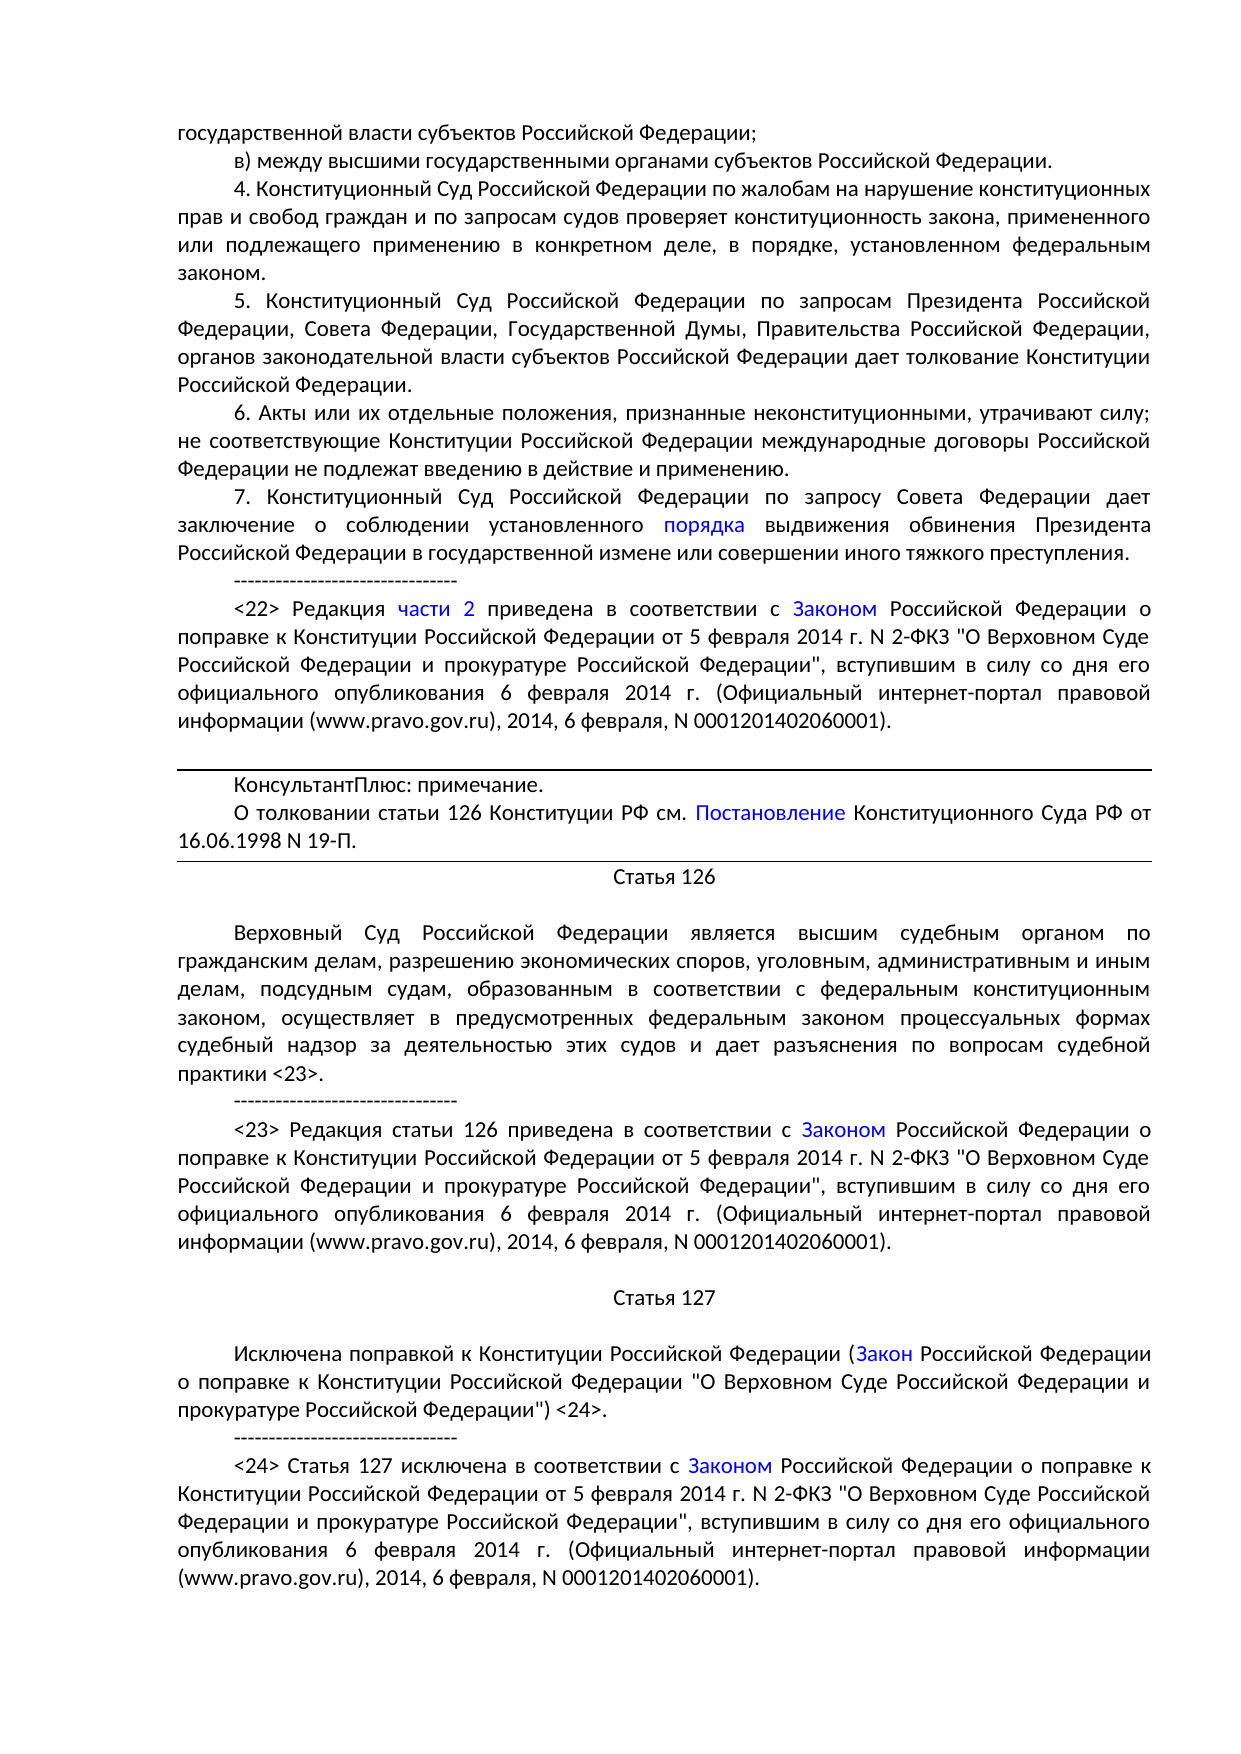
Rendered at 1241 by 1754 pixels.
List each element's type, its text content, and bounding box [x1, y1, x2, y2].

text <22> Редакция части 2 приведена в соответствии с Законом Российской Федерации о поправке к Конституции Российской Федерации от 5 февраля 2014 г. N 2-ФКЗ "О Верховном Суде Российской Федерации и прокуратуре Российской Федерации", вступившим в силу со дня его официального опубликования 6 февраля 2014 г. (Официальный интернет-портал правовой информации (www.pravo.gov.ru), 2014, 6 февраля, N 0001201402060001). [177, 594, 1152, 734]
text -------------------------------- [177, 566, 1152, 594]
text 5. Конституционный Суд Российской Федерации по запросам Президента Российской Федерации, Совета Федерации, Государственной Думы, Правительства Российской Федерации, органов законодательной власти субъектов Российской Федерации дает толкование Конституции Российской Федерации. [177, 286, 1152, 398]
text Верховный Суд Российской Федерации является высшим судебным органом по гражданским делам, разрешению экономических споров, уголовным, административным и иным делам, подсудным судам, образованным в соответствии с федеральным конституционным законом, осуществляет в предусмотренных федеральным законом процессуальных формах судебный надзор за деятельностью этих судов и дает разъяснения по вопросам судебной практики <23>. [177, 918, 1152, 1087]
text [177, 118, 1152, 146]
text Статья 127 [177, 1283, 1152, 1311]
text 6. Акты или их отдельные положения, признанные неконституционными, утрачивают силу; не соответствующие Конституции Российской Федерации международные договоры Российской Федерации не подлежат введению в действие и применению. [177, 398, 1152, 482]
text Статья 126 [177, 862, 1152, 891]
text КонсультантПлюс: примечание. [177, 771, 1152, 798]
text О толковании статьи 126 Конституции РФ см. Постановление Конституционного Суда РФ от 16.06.1998 N 19-П. [177, 798, 1152, 854]
text 4. Конституционный Суд Российской Федерации по жалобам на нарушение конституционных прав и свобод граждан и по запросам судов проверяет конституционность закона, примененного или подлежащего применению в конкретном деле, в порядке, установленном федеральным законом. [177, 174, 1152, 286]
text Исключена поправкой к Конституции Российской Федерации (Закон Российской Федерации о поправке к Конституции Российской Федерации "О Верховном Суде Российской Федерации и прокуратуре Российской Федерации") <24>. [177, 1339, 1152, 1423]
text <23> Редакция статьи 126 приведена в соответствии с Законом Российской Федерации о поправке к Конституции Российской Федерации от 5 февраля 2014 г. N 2-ФКЗ "О Верховном Суде Российской Федерации и прокуратуре Российской Федерации", вступившим в силу со дня его официального опубликования 6 февраля 2014 г. (Официальный интернет-портал правовой информации (www.pravo.gov.ru), 2014, 6 февраля, N 0001201402060001). [177, 1115, 1152, 1255]
text 7. Конституционный Суд Российской Федерации по запросу Совета Федерации дает заключение о соблюдении установленного порядка выдвижения обвинения Президента Российской Федерации в государственной измене или совершении иного тяжкого преступления. [177, 482, 1152, 566]
text -------------------------------- [177, 1087, 1152, 1115]
text в) между высшими государственными органами субъектов Российской Федерации. [177, 146, 1152, 174]
text -------------------------------- [177, 1423, 1152, 1451]
text <24> Статья 127 исключена в соответствии с Законом Российской Федерации о поправке к Конституции Российской Федерации от 5 февраля 2014 г. N 2-ФКЗ "О Верховном Суде Российской Федерации и прокуратуре Российской Федерации", вступившим в силу со дня его официального опубликования 6 февраля 2014 г. (Официальный интернет-портал правовой информации (www.pravo.gov.ru), 2014, 6 февраля, N 0001201402060001). [177, 1451, 1152, 1591]
